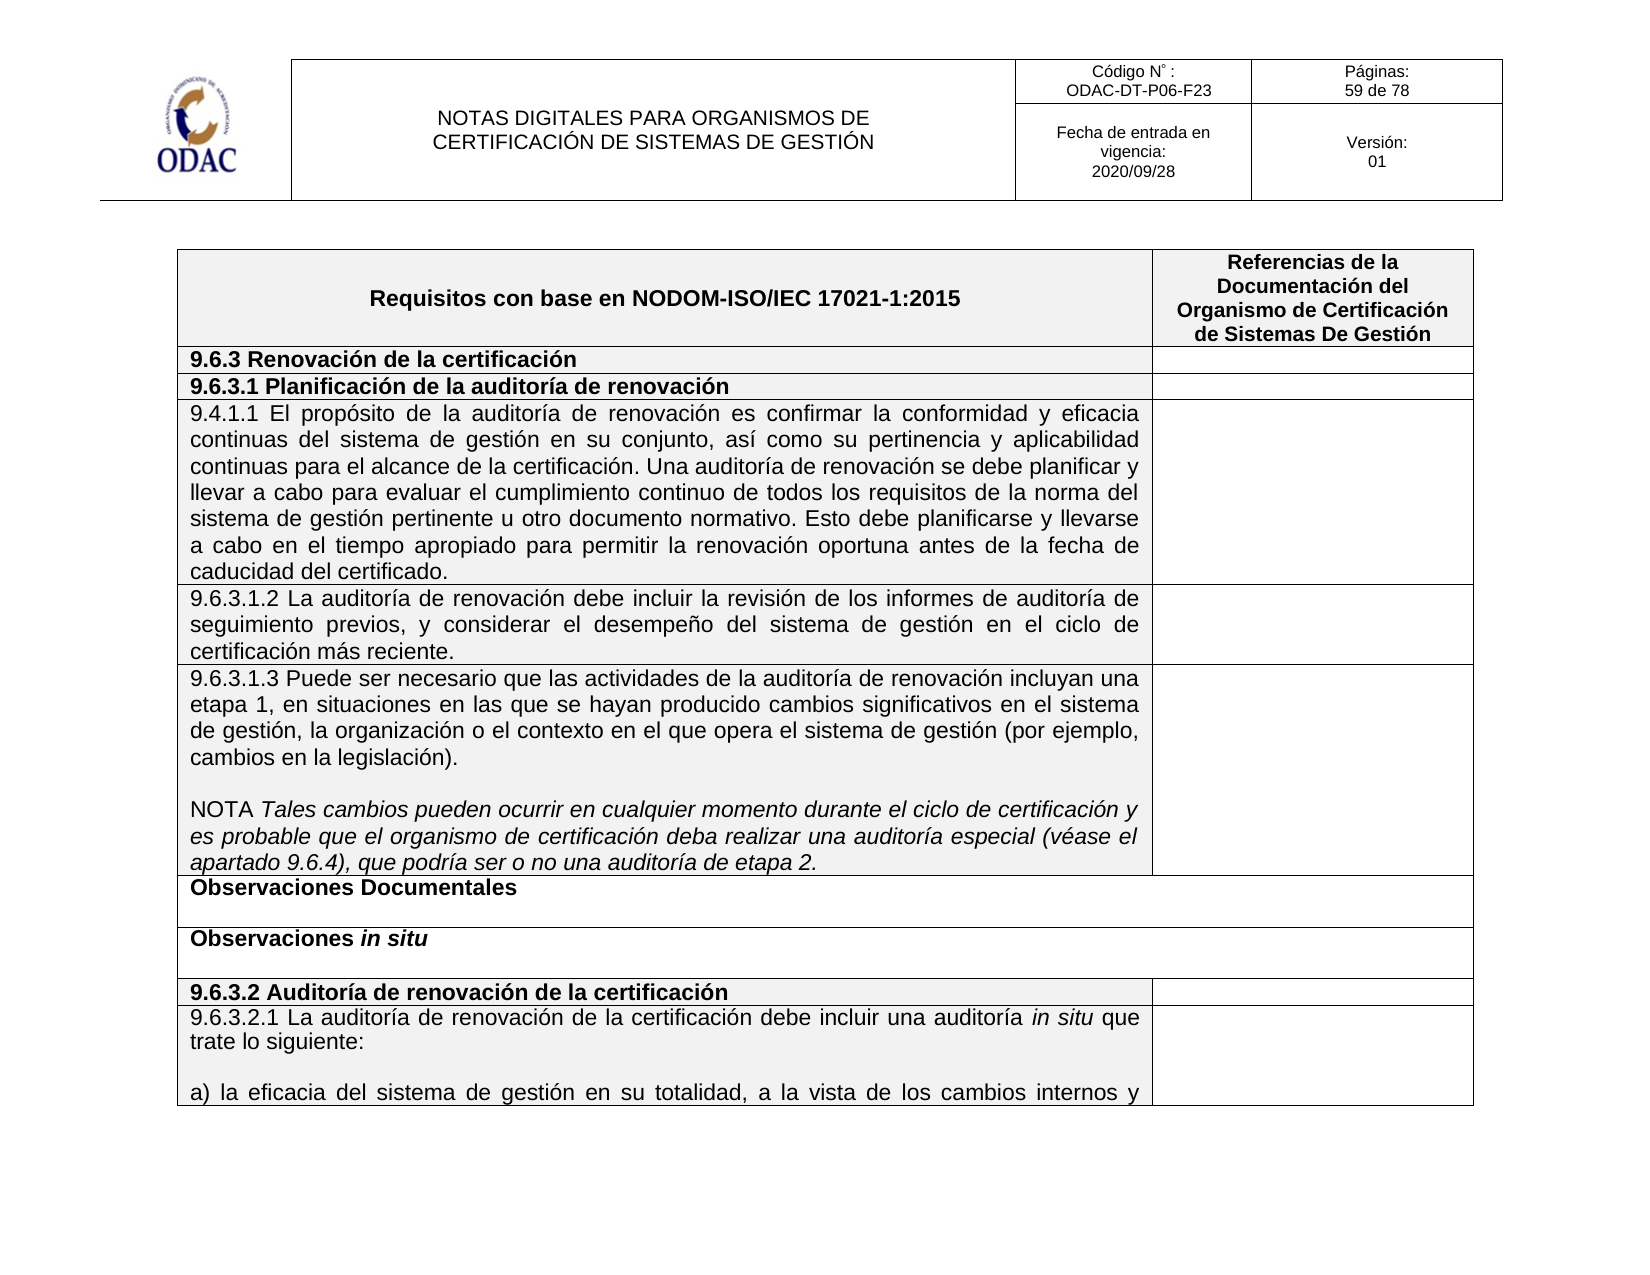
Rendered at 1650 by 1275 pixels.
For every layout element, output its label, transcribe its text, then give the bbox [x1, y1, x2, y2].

table_cell [1153, 347, 1473, 372]
table_cell [1153, 585, 1473, 664]
table_cell 9.6.3.2 Auditoría de renovación de la certificación [178, 979, 1152, 1005]
table_cell [1153, 1006, 1473, 1105]
table_cell 9.6.3.1 Planificación de la auditoría de renovación [178, 374, 1152, 399]
table_cell [1153, 979, 1473, 1005]
table_header Requisitos con base en NODOM-ISO/IEC 17021-1:2015 [178, 250, 1152, 346]
table_cell [1153, 374, 1473, 399]
table_cell 9.6.3.1.2 La auditoría de renovación debe incluir la revisión de los informes de auditoría de seguimiento previos, y considerar el desempeño del sistema de gestión en el ciclo de certificación más reciente. [178, 585, 1152, 664]
table_cell Observaciones in situ [178, 928, 1473, 978]
table_cell Observaciones Documentales [178, 876, 1473, 927]
table_header Referencias de la Documentación del Organismo de Certificación de Sistemas De Gestión [1153, 250, 1473, 346]
table_cell [1153, 400, 1473, 584]
table_cell 9.6.3 Renovación de la certificación [178, 347, 1152, 372]
picture [133, 60, 258, 200]
table_cell 9.6.3.1.3 Puede ser necesario que las actividades de la auditoría de renovación incluyan una etapa 1, en situaciones en las que se hayan producido cambios significativos en el sistema de gestión, la organización o el contexto en el que opera el sistema de gestión (por ejemplo, cambios en la legislación). NOTA Tales cambios pueden ocurrir en cualquier momento durante el ciclo de certificación y es probable que el organismo de certificación deba realizar una auditoría especial (véase el apartado 9.6.4), que podría ser o no una auditoría de etapa 2. [178, 665, 1152, 875]
table_cell [1153, 665, 1473, 875]
table_cell 9.4.1.1 El propósito de la auditoría de renovación es confirmar la conformidad y eficacia continuas del sistema de gestión en su conjunto, así como su pertinencia y aplicabilidad continuas para el alcance de la certificación. Una auditoría de renovación se debe planificar y llevar a cabo para evaluar el cumplimiento continuo de todos los requisitos de la norma del sistema de gestión pertinente u otro documento normativo. Esto debe planificarse y llevarse a cabo en el tiempo apropiado para permitir la renovación oportuna antes de la fecha de caducidad del certificado. [178, 400, 1152, 584]
